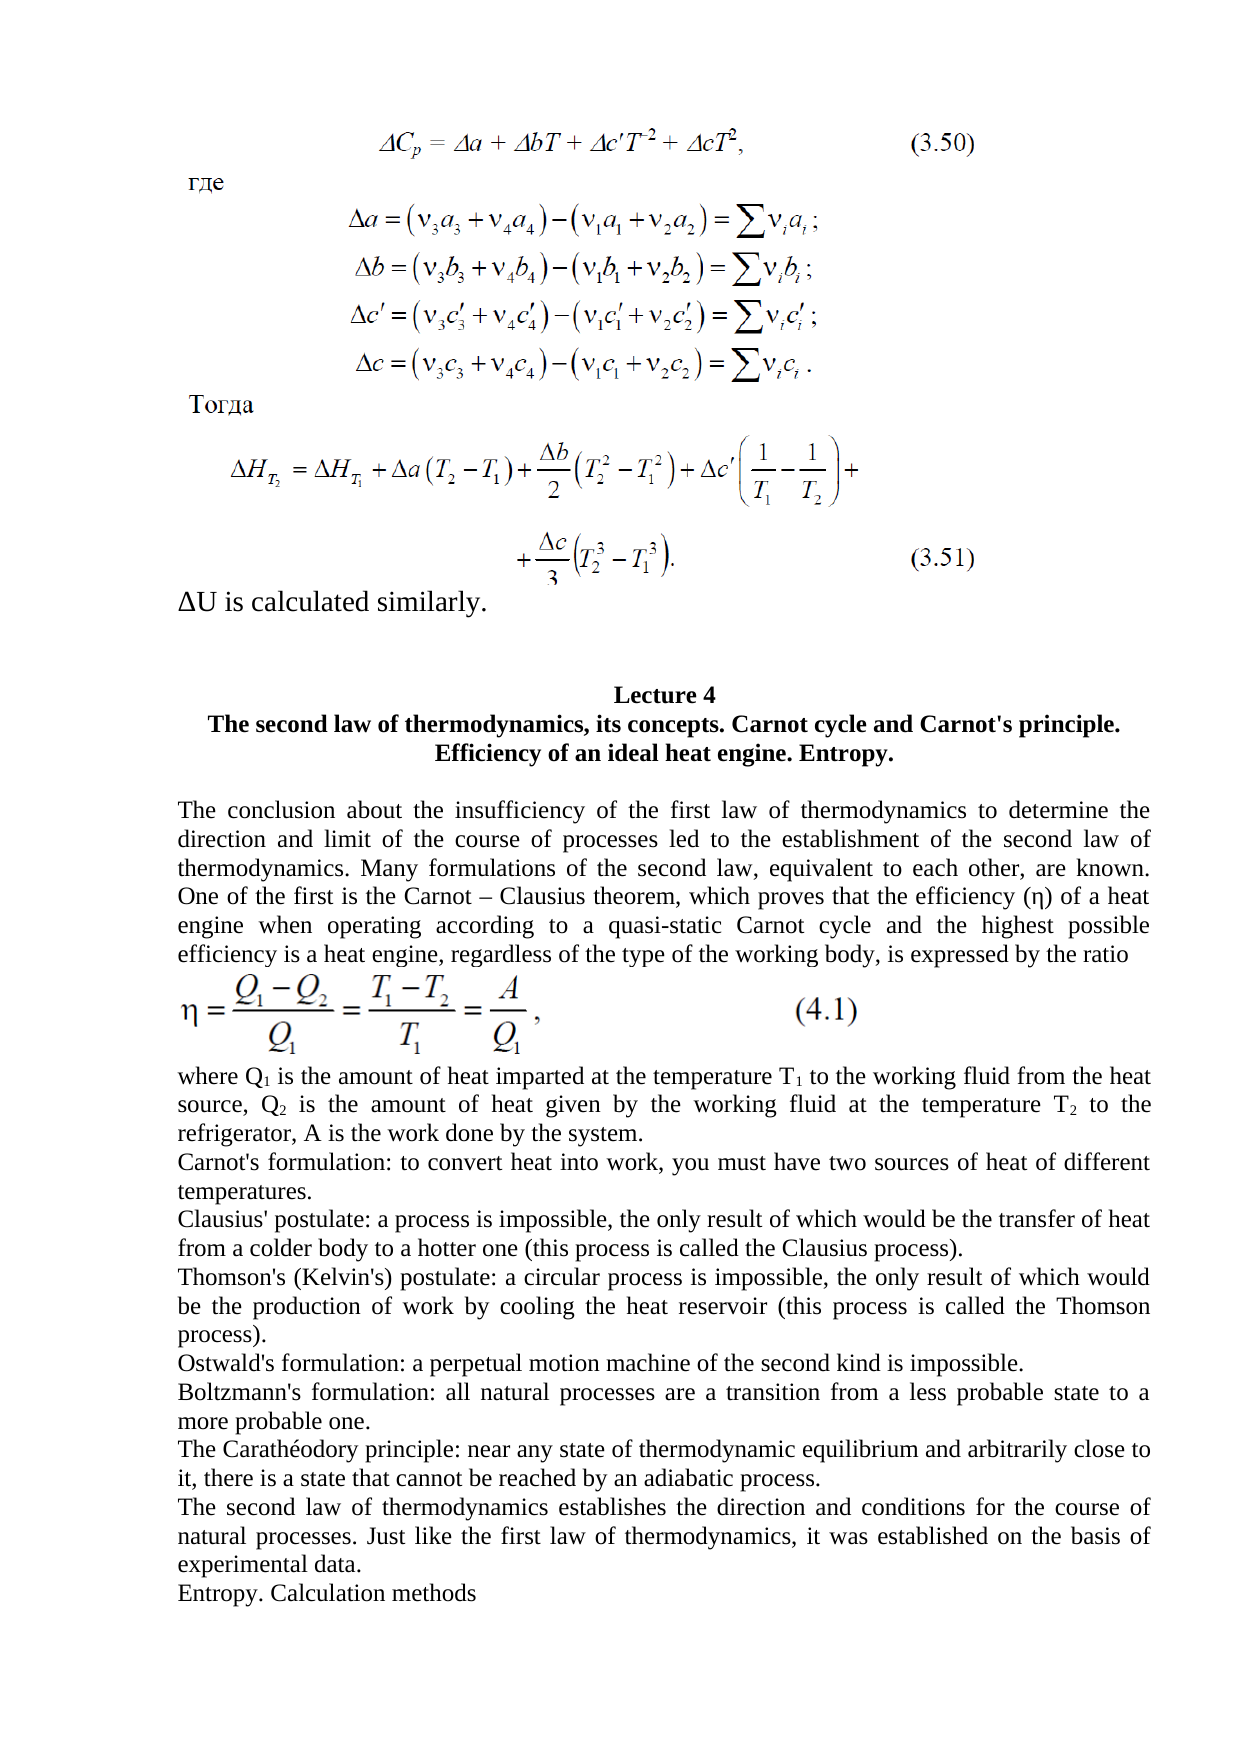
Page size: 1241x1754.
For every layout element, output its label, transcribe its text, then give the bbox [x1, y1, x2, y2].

text The second law of thermodynamics establishes the direction and conditions for the course of natural processes. Just like the first law of thermodynamics, it was established on the basis of experimental data. [177, 1492, 1152, 1578]
text Lecture 4 [177, 680, 1152, 709]
text Clausius' postulate: a process is impossible, the only result of which would be the transfer of heat from a colder body to a hotter one (this process is called the Clausius process). [177, 1204, 1152, 1262]
text where Q1 is the amount of heat imparted at the temperature T1 to the working fluid from the heat source, Q2 is the amount of heat given by the working fluid at the temperature T2 to the refrigerator, A is the work done by the system. [177, 1061, 1152, 1147]
text Entropy. Calculation methods [177, 1578, 1152, 1607]
text Boltzmann's formulation: all natural processes are a transition from a less probable state to a more probable one. [177, 1377, 1152, 1434]
picture [177, 967, 863, 1061]
text Carnot's formulation: to convert heat into work, you must have two sources of heat of different temperatures. [177, 1147, 1152, 1204]
text The second law of thermodynamics, its concepts. Carnot cycle and Carnot's principle. Efficiency of an ideal heat engine. Entropy. [177, 709, 1152, 766]
text Ostwald's formulation: a perpetual motion machine of the second kind is impossible. [177, 1348, 1152, 1377]
text Thomson's (Kelvin's) postulate: a circular process is impossible, the only result of which would be the production of work by cooling the heat reservoir (this process is called the Thomson process). [177, 1262, 1152, 1348]
text The Carathéodory principle: near any state of thermodynamic equilibrium and arbitrarily close to it, there is a state that cannot be reached by an adiabatic process. [177, 1434, 1152, 1492]
picture [177, 118, 978, 585]
text ΔU is calculated similarly. [177, 584, 1152, 618]
text The conclusion about the insufficiency of the first law of thermodynamics to determine the direction and limit of the course of processes led to the establishment of the second law of thermodynamics. Many formulations of the second law, equivalent to each other, are known. One of the first is the Carnot – Clausius theorem, which proves that the efficiency (η) of a heat engine when operating according to a quasi-static Carnot cycle and the highest possible efficiency is a heat engine, regardless of the type of the working body, is expressed by the ratio [177, 795, 1152, 968]
